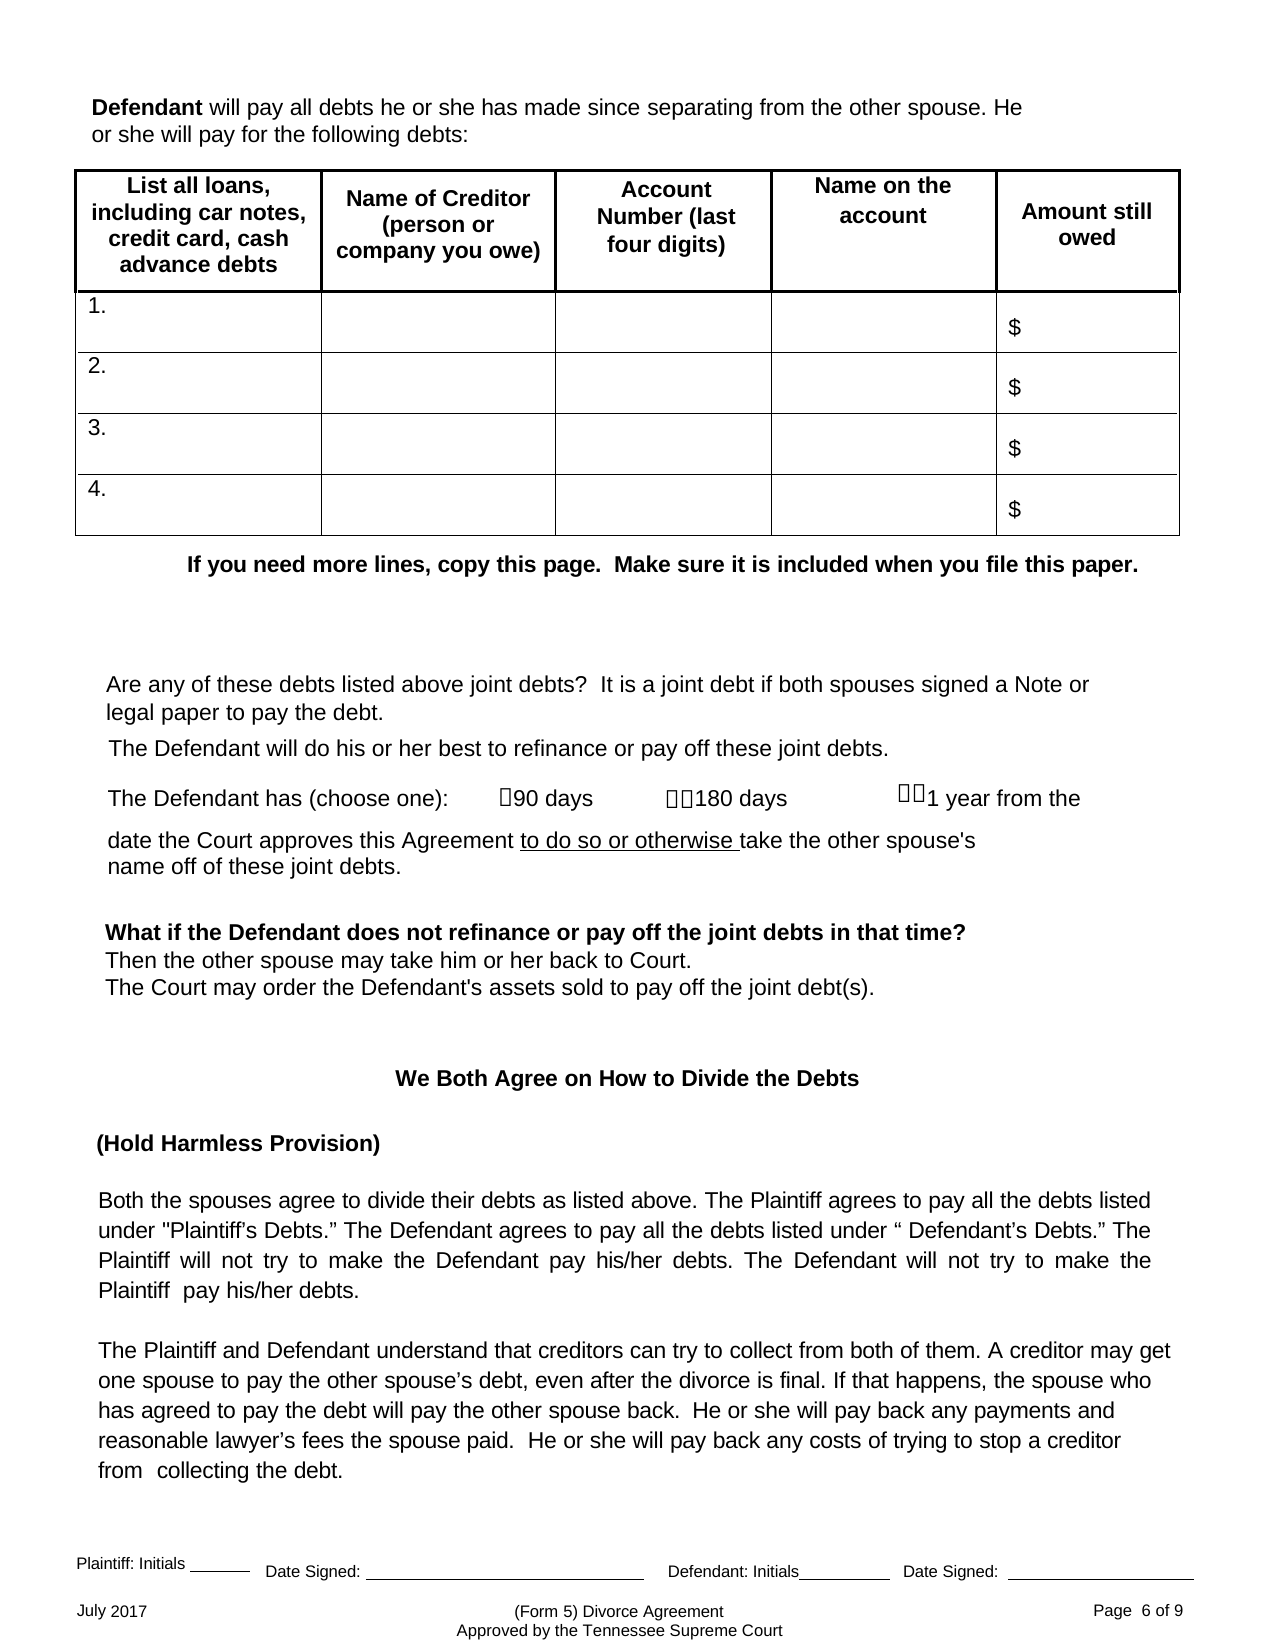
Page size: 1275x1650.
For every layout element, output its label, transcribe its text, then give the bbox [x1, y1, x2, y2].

text Date Signed: [903, 1562, 1196, 1581]
table_header List all loans, including car notes, credit card, cash advance debts [77, 172, 320, 289]
table_cell [556, 353, 771, 413]
subtitle We Both Agree on How to Divide the Debts [395, 1064, 1196, 1091]
table_cell $ [997, 352, 1179, 413]
text July 2017 (Form 5) Divorce Agreement Page 6 of 9 [77, 1601, 1196, 1621]
table_cell 2. [76, 352, 321, 413]
table_cell $ [997, 474, 1179, 535]
table_cell [772, 353, 996, 413]
table_header Name on the account [773, 172, 995, 289]
text name off of these joint debts. [107, 854, 1196, 879]
table_cell [322, 293, 555, 352]
table_cell [772, 475, 996, 535]
table_cell [556, 475, 771, 535]
table_cell 3. [76, 413, 321, 474]
table_cell [772, 293, 996, 352]
table_cell $ [997, 290, 1179, 352]
text Are any of these debts listed above joint debts? It is a joint debt if both spouses signed a Note or legal paper to pay the debt. [106, 671, 1136, 725]
text Then the other spouse may take him or her back to Court. [105, 947, 1196, 973]
text Plaintiff: Initials [76, 1554, 253, 1573]
text The Court may order the Defendant's assets sold to pay off the joint debt(s). [105, 974, 1196, 1000]
text The Defendant has (choose one): 90 days 180 days 1 year from the date the Court approves this Agreement to do so or otherwise take the other spouse's [107, 776, 1084, 854]
subtitle What if the Defendant does not refinance or pay off the joint debts in that time? [105, 919, 1196, 945]
text (Hold Harmless Provision) [96, 1130, 1196, 1156]
table_header Account Number (last four digits) [557, 172, 770, 289]
table_cell [322, 414, 555, 474]
text The Defendant will do his or her best to refinance or pay off these joint debts. [108, 735, 1196, 761]
text Defendant: Initials [668, 1562, 890, 1581]
table_cell [322, 475, 555, 535]
table_cell 1. [76, 290, 321, 352]
table_cell [556, 414, 771, 474]
table_cell $ [997, 413, 1179, 474]
table_header Name of Creditor (person or company you owe) [323, 172, 554, 289]
subtitle If you need more lines, copy this page. Make sure it is included when you file this paper. [187, 551, 1196, 577]
table_header Amount still owed [998, 172, 1178, 289]
table_cell 4. [76, 474, 321, 535]
table_cell [772, 414, 996, 474]
text Defendant will pay all debts he or she has made since separating from the other spouse. He or she will pay for the following debts: [91, 94, 1037, 147]
text The Plaintiff and Defendant understand that creditors can try to collect from both of them. A creditor may get one spouse to pay the other spouse’s debt, even after the divorce is final. If that happens, the spouse who has agreed to pay the debt will pay the other spouse back. He or she will pay back any payments and reasonable lawyer’s fees the spouse paid. He or she will pay back any costs of trying to stop a creditor from collecting the debt. [98, 1337, 1171, 1484]
text Approved by the Tennessee Supreme Court [77, 1621, 1196, 1641]
table_cell [322, 353, 555, 413]
text Both the spouses agree to divide their debts as listed above. The Plaintiff agrees to pay all the debts listed under "Plaintiff’s Debts.” The Defendant agrees to pay all the debts listed under “ Defendant’s Debts.” The Plaintiff will not try to make the Defendant pay his/her debts. The Defendant will not try to make the Plaintiff pay his/her debts. [98, 1187, 1152, 1303]
table_cell [556, 293, 771, 352]
text Date Signed: [265, 1562, 647, 1581]
